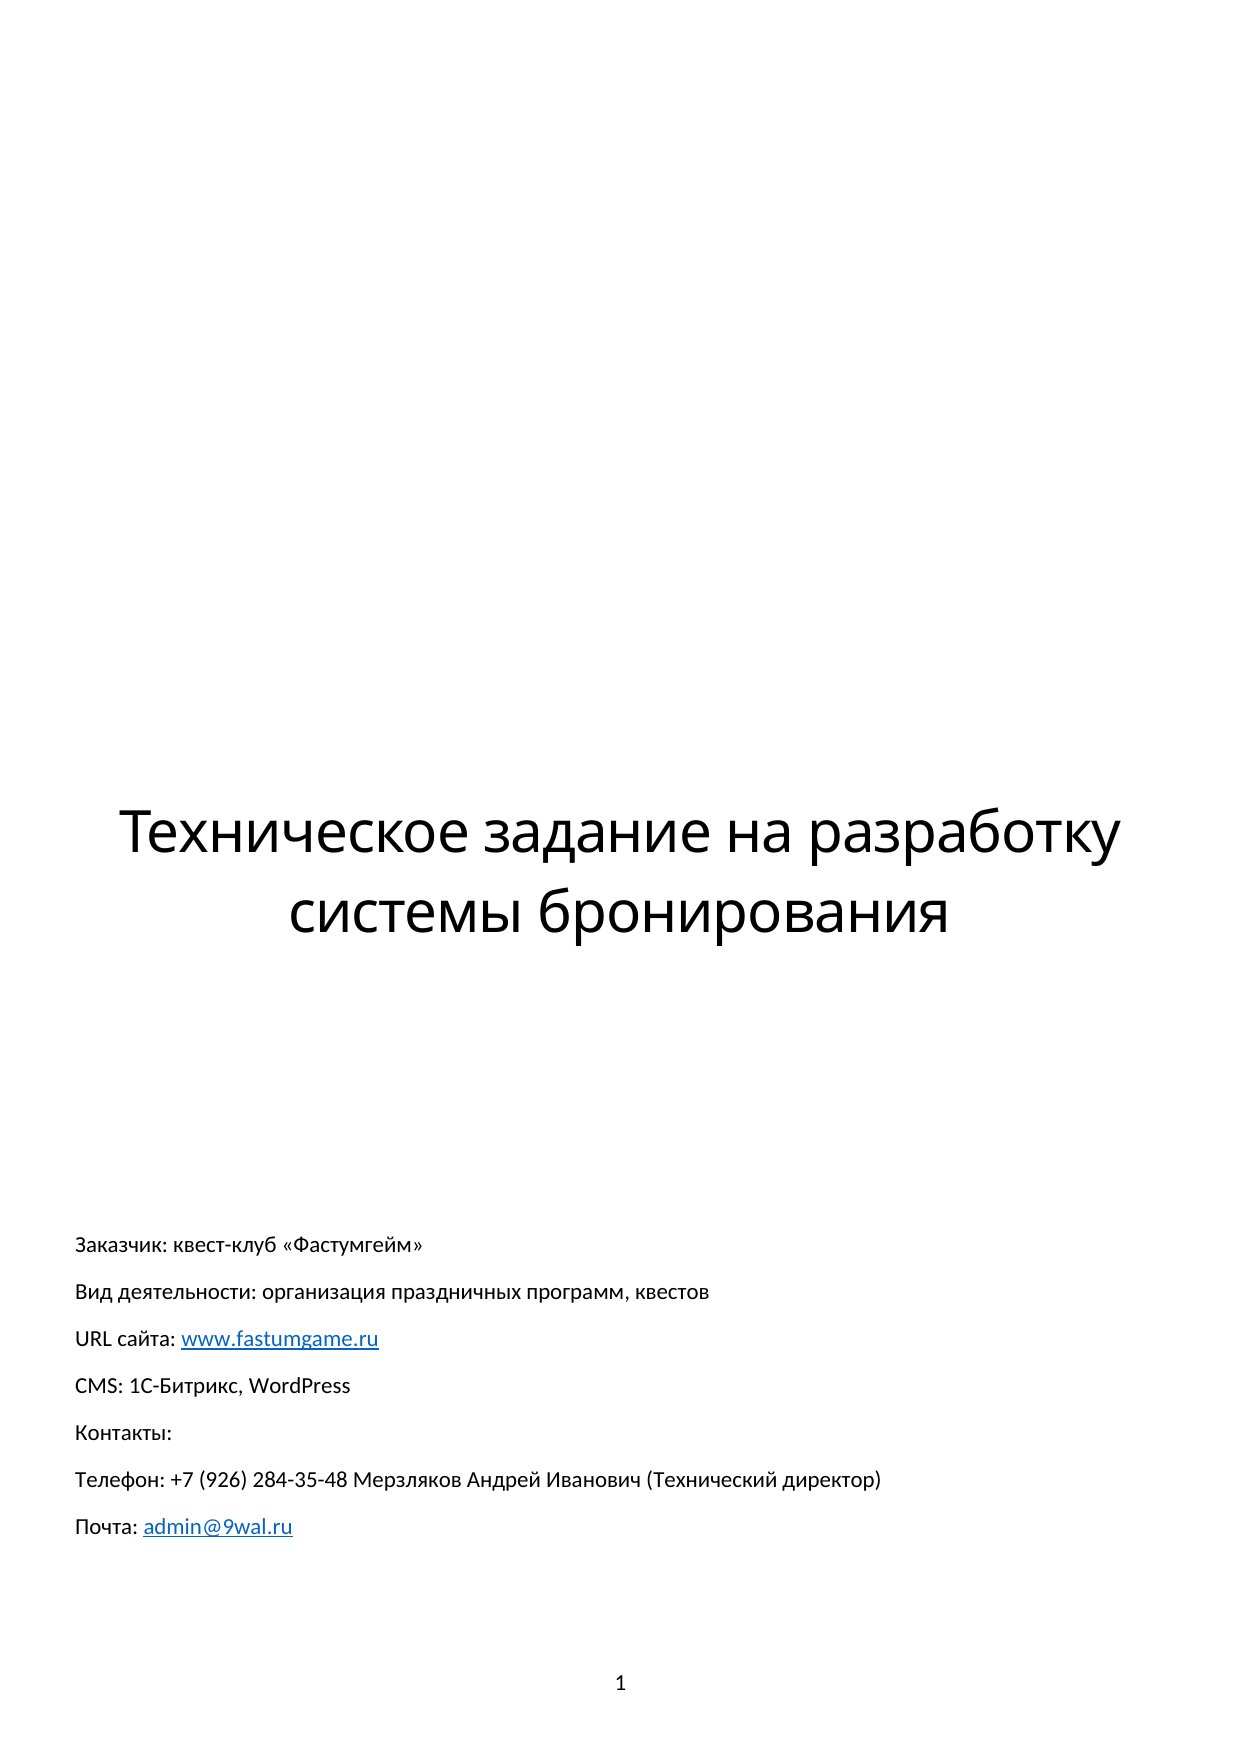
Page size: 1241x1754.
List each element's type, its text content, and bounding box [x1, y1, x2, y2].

text Почта: admin@9wal.ru [75, 1512, 1165, 1540]
text Контакты: [75, 1418, 1165, 1446]
text CMS: 1С-Битрикс, WordPress [75, 1371, 1165, 1399]
text Заказчик: квест-клуб «Фастумгейм» [75, 1231, 1165, 1258]
title Техническое задание на разработку системы бронирования [75, 790, 1165, 949]
text Телефон: +7 (926) 284-35-48 Мерзляков Андрей Иванович (Технический директор) [75, 1465, 1165, 1493]
text Вид деятельности: организация праздничных программ, квестов [75, 1277, 1165, 1305]
text URL сайта: www.fastumgame.ru [75, 1324, 1165, 1352]
